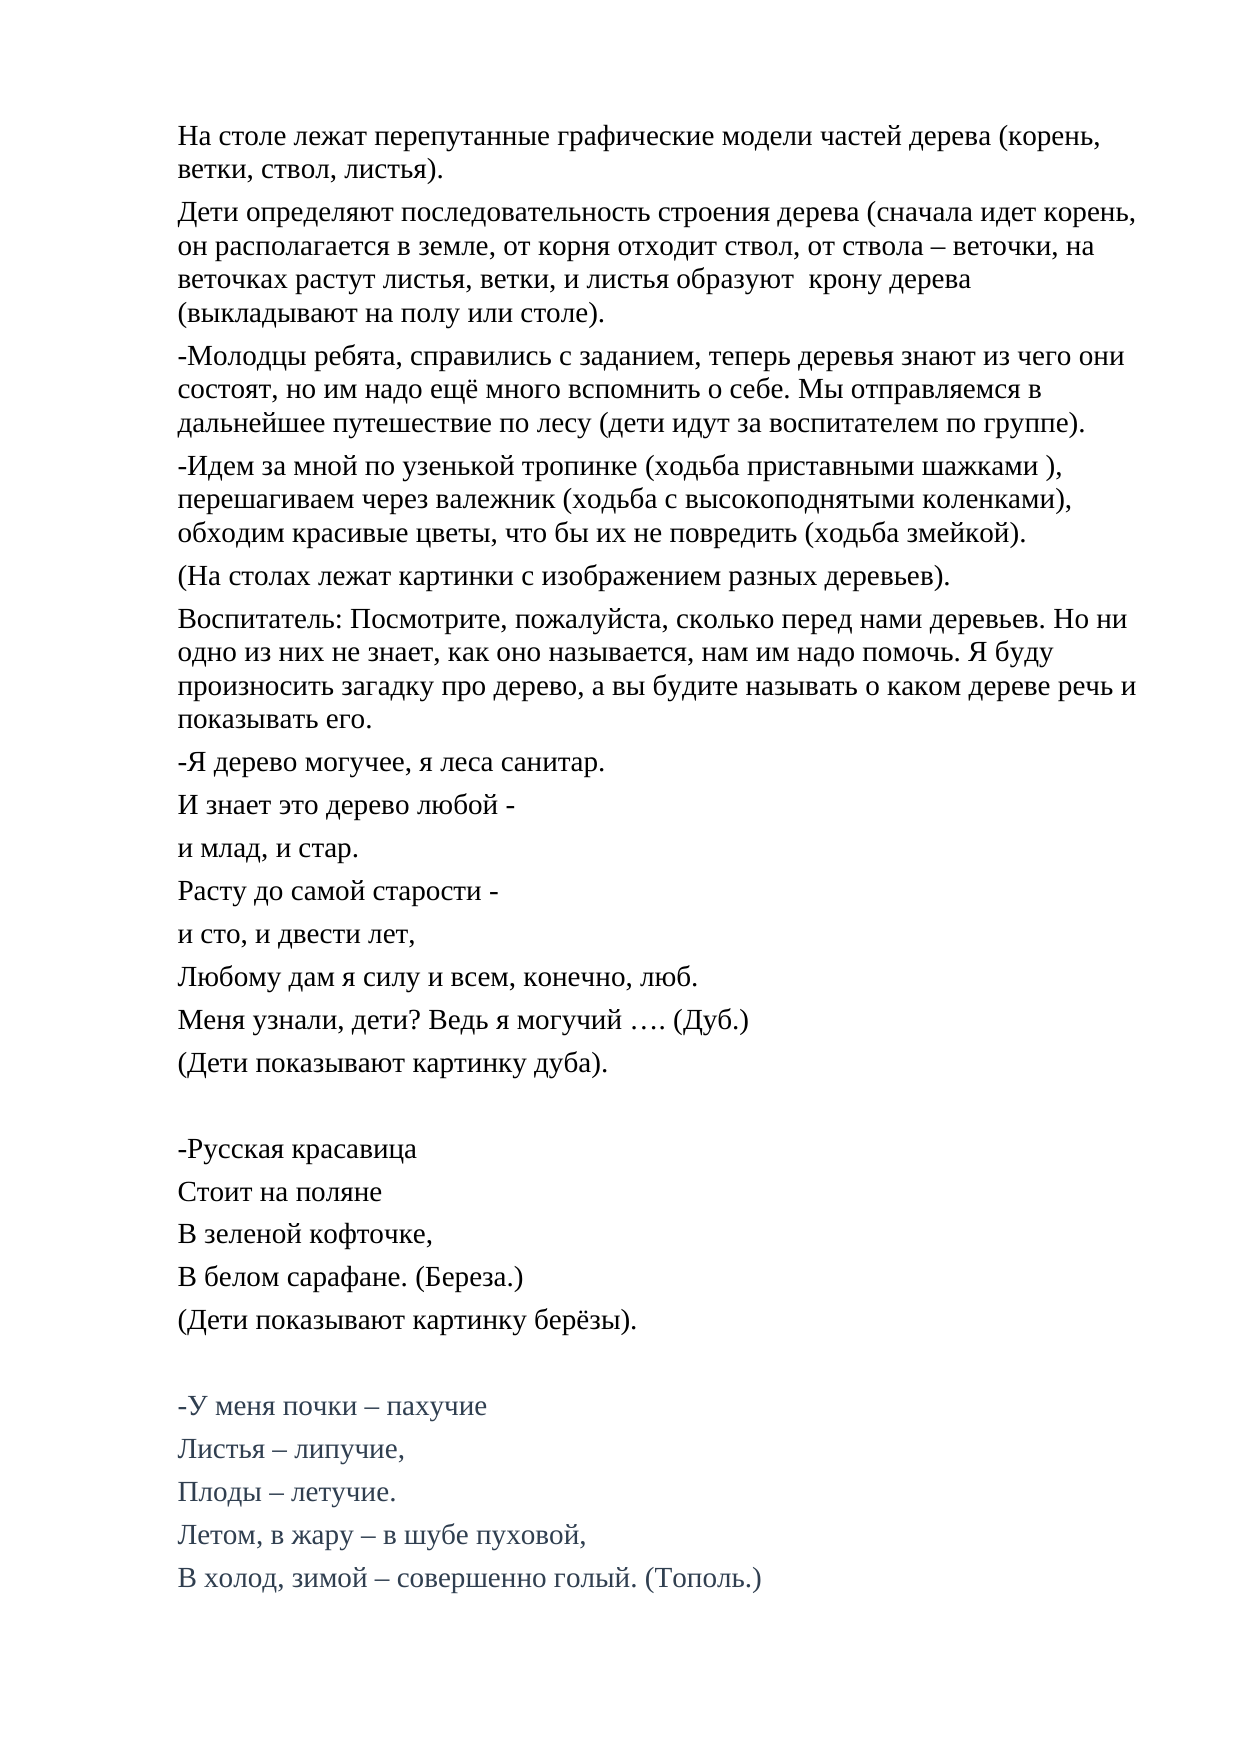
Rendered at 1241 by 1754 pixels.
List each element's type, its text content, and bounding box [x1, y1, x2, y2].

text (Дети показывают картинку дуба). [177, 1045, 1152, 1078]
text -У меня почки – пахучие [177, 1388, 1152, 1422]
text Плоды – летучие. [177, 1474, 1152, 1508]
text В зеленой кофточке, [177, 1217, 1152, 1250]
text -Я дерево могучее, я леса санитар. [177, 744, 1152, 778]
text Летом, в жару – в шубе пуховой, [177, 1517, 1152, 1551]
text Расту до самой старости - [177, 873, 1152, 907]
text Стоит на поляне [177, 1174, 1152, 1207]
text В белом сарафане. (Береза.) [177, 1259, 1152, 1293]
text Любому дам я силу и всем, конечно, люб. [177, 959, 1152, 993]
text и млад, и стар. [177, 830, 1152, 864]
text -Русская красавица [177, 1131, 1152, 1164]
text Меня узнали, дети? Ведь я могучий …. (Дуб.) [177, 1002, 1152, 1036]
text В холод, зимой – совершенно голый. (Тополь.) [177, 1560, 1152, 1593]
text И знает это дерево любой - [177, 787, 1152, 821]
text -Идем за мной по узенькой тропинке (ходьба приставными шажками ), перешагиваем через валежник (ходьба с высокоподнятыми коленками), обходим красивые цветы, что бы их не повредить (ходьба змейкой). [177, 448, 1152, 549]
text На столе лежат перепутанные графические модели частей дерева (корень, ветки, ствол, листья). [177, 118, 1152, 185]
text -Молодцы ребята, справились с заданием, теперь деревья знают из чего они состоят, но им надо ещё много вспомнить о себе. Мы отправляемся в дальнейшее путешествие по лесу (дети идут за воспитателем по группе). [177, 338, 1152, 439]
text (На столах лежат картинки с изображением разных деревьев). [177, 558, 1152, 592]
text и сто, и двести лет, [177, 916, 1152, 950]
text (Дети показывают картинку берёзы). [177, 1302, 1152, 1336]
text Воспитатель: Посмотрите, пожалуйста, сколько перед нами деревьев. Но ни одно из них не знает, как оно называется, нам им надо помочь. Я буду произносить загадку про дерево, а вы будите называть о каком дереве речь и показывать его. [177, 601, 1152, 735]
text Листья – липучие, [177, 1431, 1152, 1465]
text Дети определяют последовательность строения дерева (сначала идет корень, он располагается в земле, от корня отходит ствол, от ствола – веточки, на веточках растут листья, ветки, и листья образуют крону дерева (выкладывают на полу или столе). [177, 194, 1152, 329]
